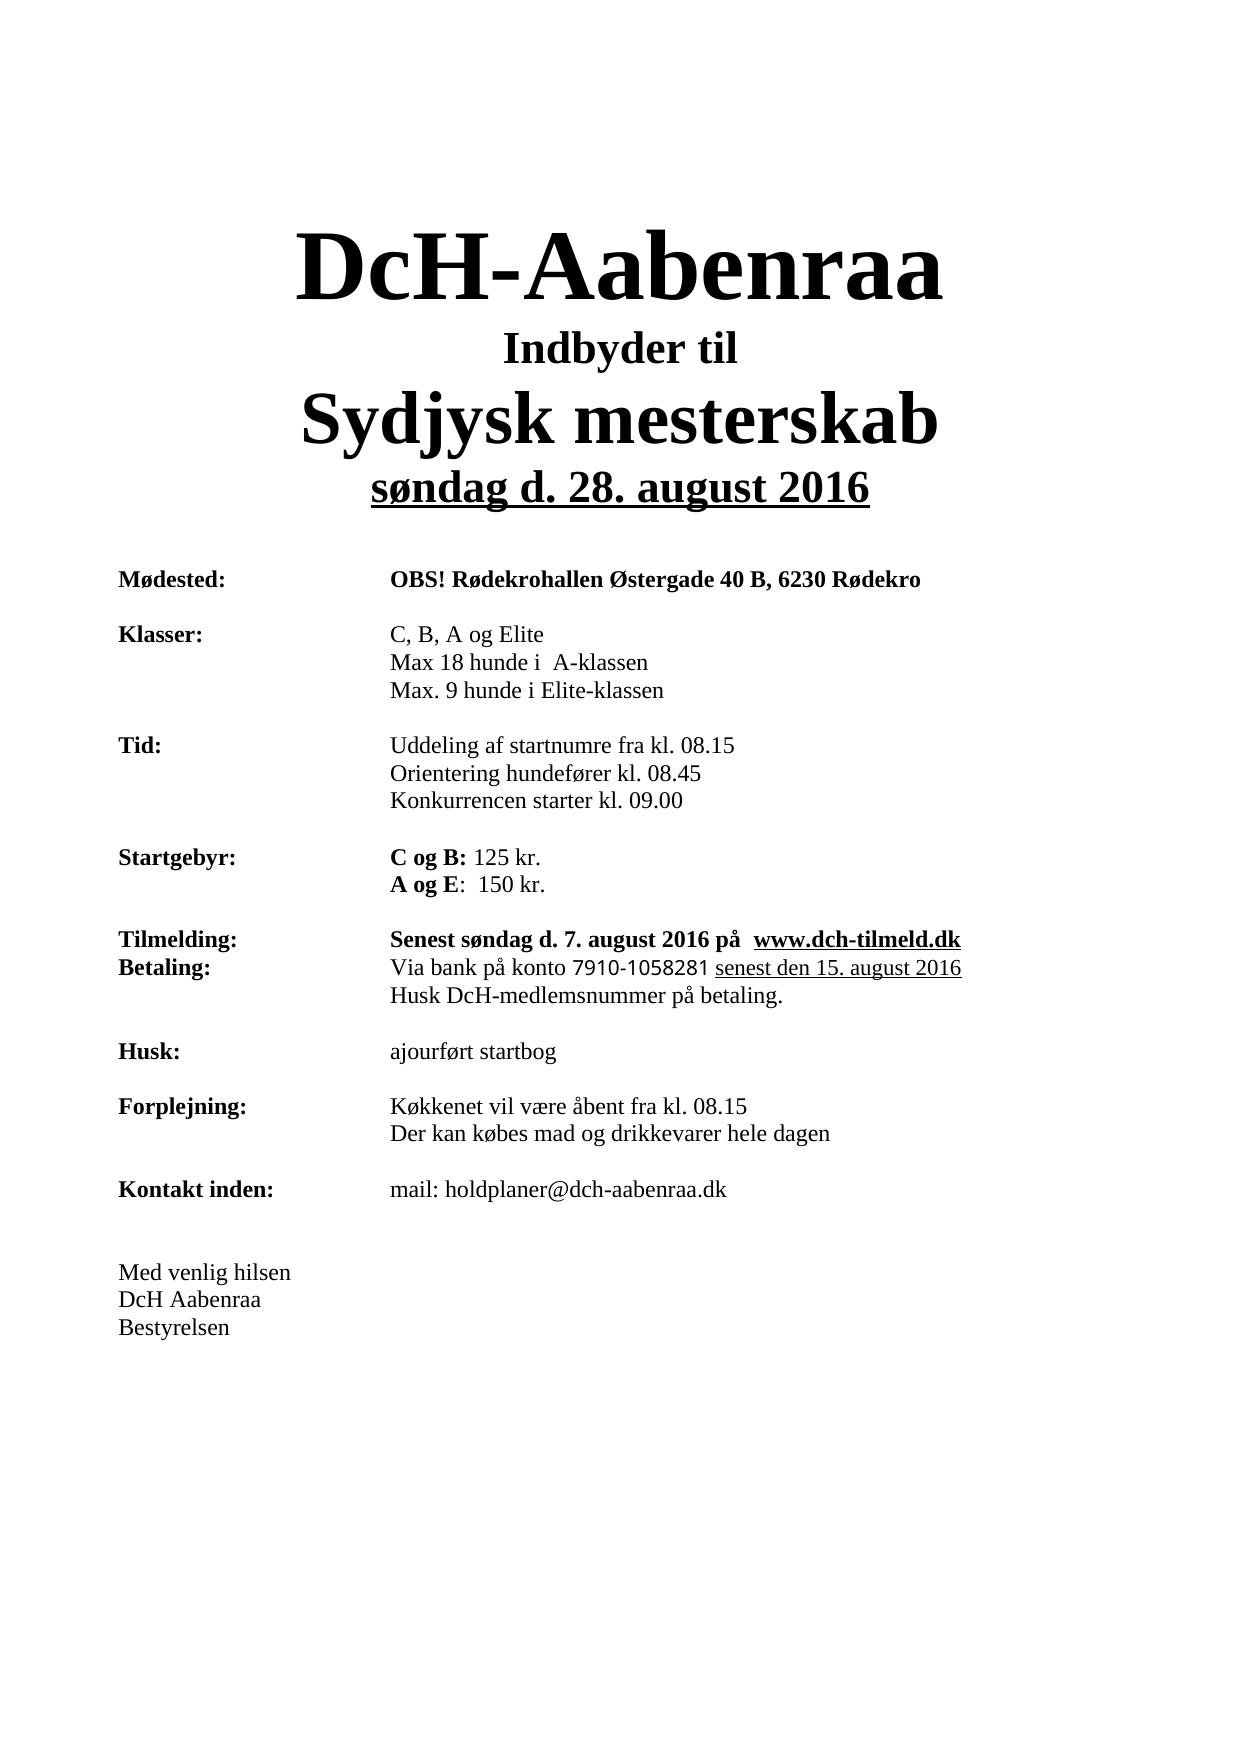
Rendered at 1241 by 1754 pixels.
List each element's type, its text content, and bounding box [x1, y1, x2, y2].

text Bestyrelsen [118, 1313, 1122, 1340]
text søndag d. 28. august 2016 [118, 460, 1122, 513]
text Husk DcH-medlemsnummer på betaling. [254, 981, 1122, 1009]
text Kontakt inden: mail: holdplaner@dch-aabenraa.dk [118, 1175, 1122, 1202]
text Indbyder til [118, 321, 1122, 374]
text Startgebyr: C og B: 125 kr. [118, 842, 1122, 870]
text Max. 9 hunde i Elite-klassen [118, 676, 1122, 703]
text Tilmelding: Senest søndag d. 7. august 2016 på www.dch-tilmeld.dk [118, 925, 1122, 953]
text Med venlig hilsen [118, 1257, 1122, 1285]
text DcH-Aabenraa [118, 206, 1122, 321]
text Klasser: C, B, A og Elite [118, 621, 1122, 648]
text Orientering hundefører kl. 08.45 [254, 758, 1122, 786]
text DcH Aabenraa [118, 1285, 1122, 1313]
text Husk: ajourført startbog [118, 1037, 1122, 1064]
text Sydjysk mesterskab [118, 374, 1122, 460]
text Betaling: Via bank på konto 7910-1058281 senest den 15. august 2016 [118, 953, 1122, 981]
text Der kan købes mad og drikkevarer hele dagen [254, 1119, 1122, 1147]
text A og E: 150 kr. [118, 870, 1122, 898]
text Konkurrencen starter kl. 09.00 [254, 786, 1122, 814]
text Tid: Uddeling af startnumre fra kl. 08.15 [118, 731, 1122, 758]
text Mødested: OBS! Rødekrohallen Østergade 40 B, 6230 Rødekro [118, 565, 1122, 593]
text Forplejning: Køkkenet vil være åbent fra kl. 08.15 [118, 1092, 1122, 1119]
text Max 18 hunde i A-klassen [118, 648, 1122, 676]
